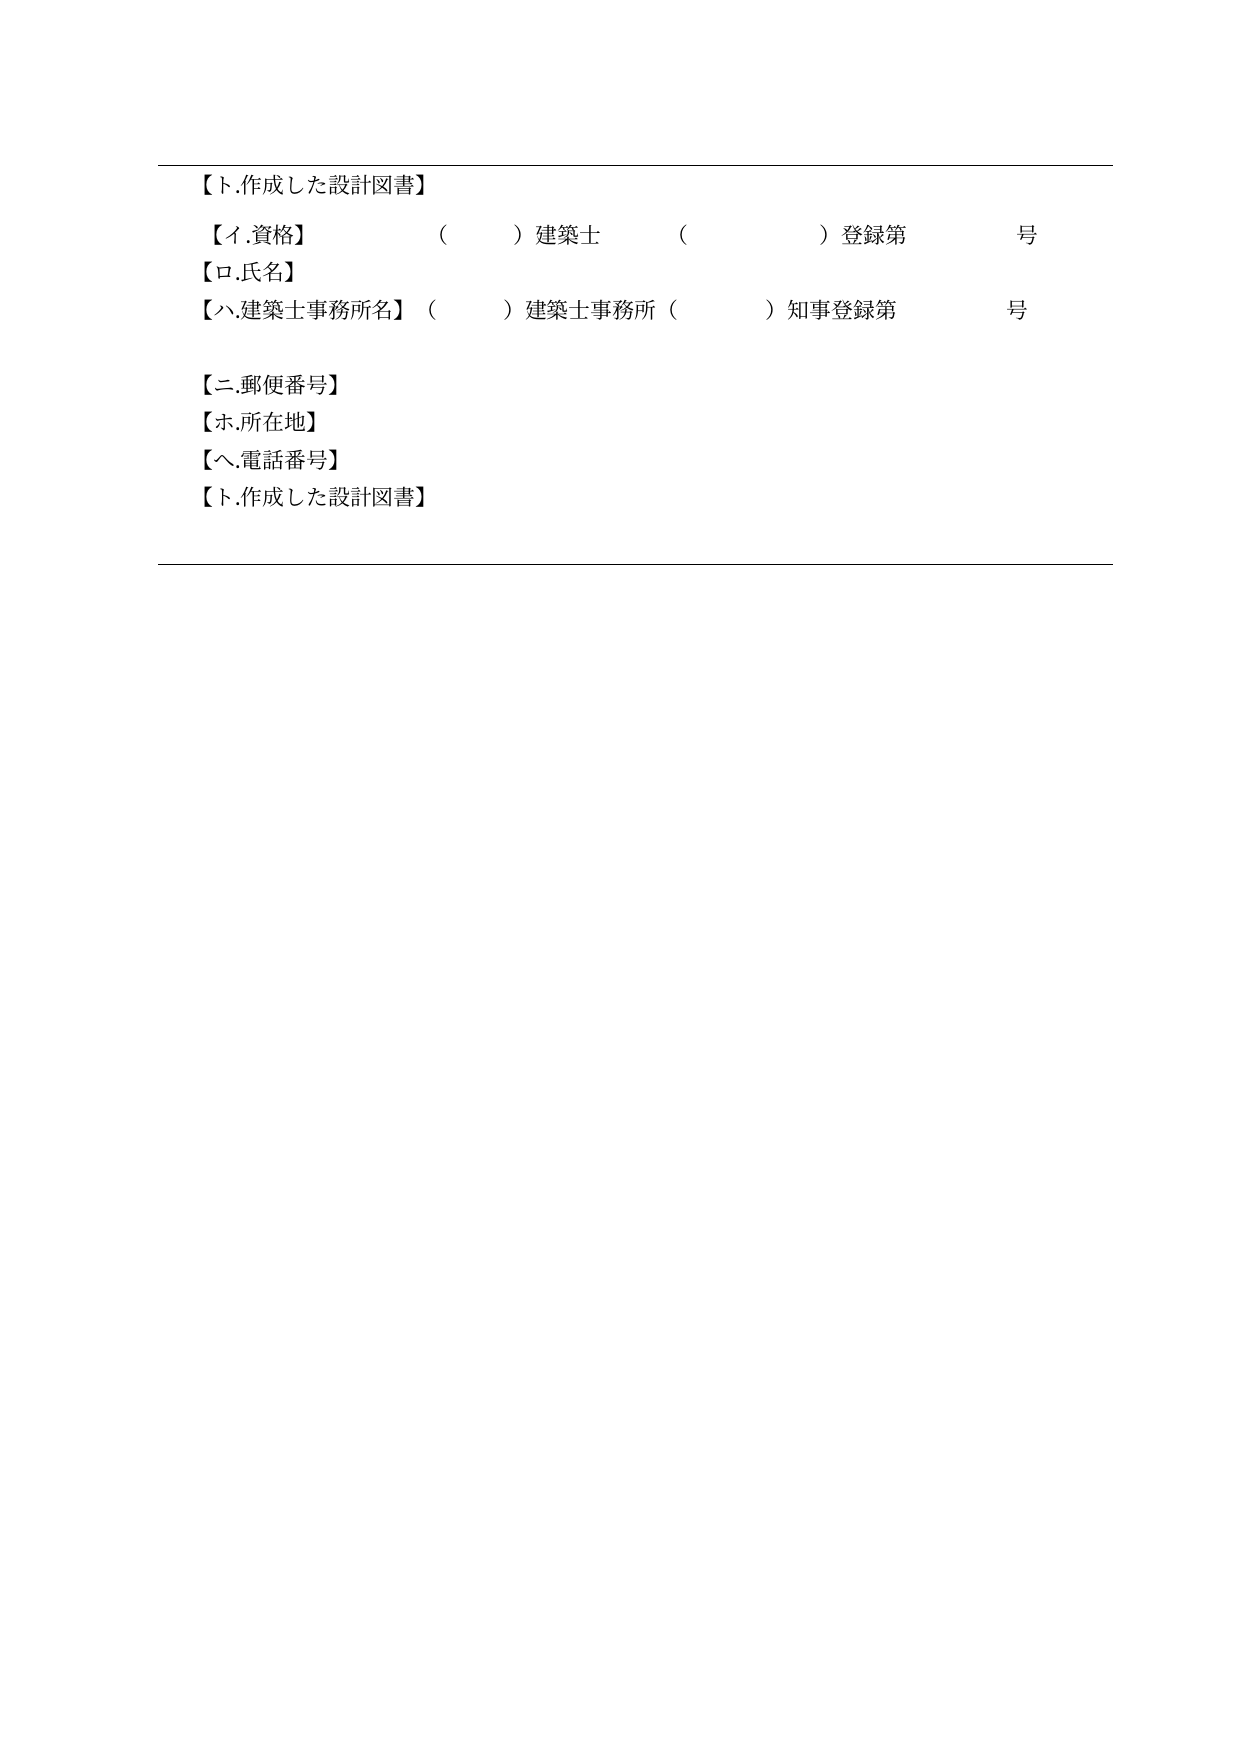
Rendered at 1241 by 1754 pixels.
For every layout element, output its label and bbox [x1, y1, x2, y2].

table_cell [158, 166, 1113, 564]
